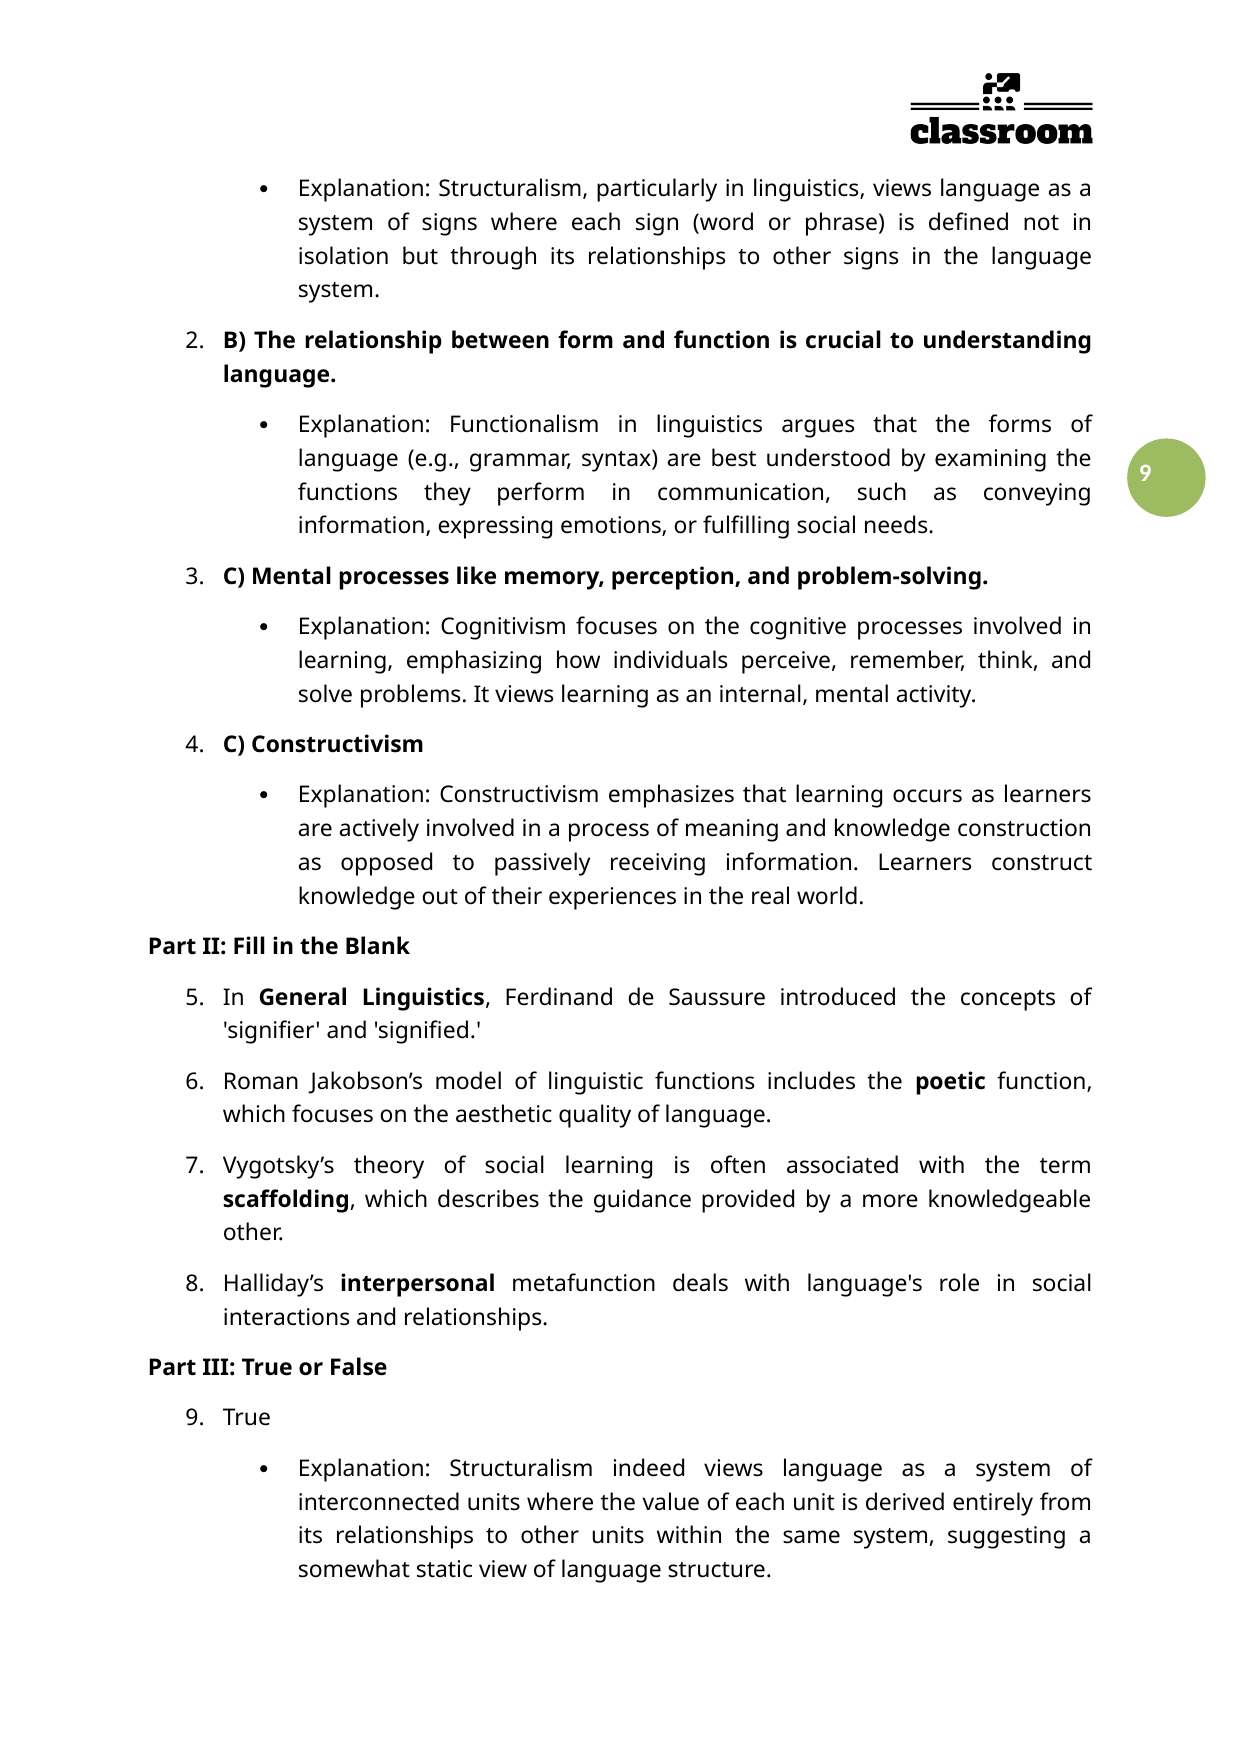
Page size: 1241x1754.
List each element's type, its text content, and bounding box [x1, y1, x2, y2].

list C) Constructivism [185, 728, 1093, 759]
list Explanation: Cognitivism focuses on the cognitive processes involved in learning, emphasizing how individuals perceive, remember, think, and solve problems. It views learning as an internal, mental activity. [260, 610, 1093, 709]
list Explanation: Structuralism indeed views language as a system of interconnected units where the value of each unit is derived entirely from its relationships to other units within the same system, suggesting a somewhat static view of language structure. [260, 1452, 1093, 1584]
text Part III: True or False [148, 1351, 1093, 1382]
list Vygotsky’s theory of social learning is often associated with the term scaffolding, which describes the guidance provided by a more knowledgeable other. [185, 1149, 1093, 1247]
list C) Mental processes like memory, perception, and problem-solving. [185, 559, 1093, 591]
picture [910, 73, 1093, 144]
list Explanation: Structuralism, particularly in linguistics, views language as a system of signs where each sign (word or phrase) is defined not in isolation but through its relationships to other signs in the language system. [260, 172, 1093, 304]
list Roman Jakobson’s model of linguistic functions includes the poetic function, which focuses on the aesthetic quality of language. [185, 1064, 1093, 1129]
list Halliday’s interpersonal metafunction deals with language's role in social interactions and relationships. [185, 1267, 1093, 1332]
text Part II: Fill in the Blank [148, 930, 1093, 961]
list B) The relationship between form and function is crucial to understanding language. [185, 324, 1093, 389]
list Explanation: Constructivism emphasizes that learning occurs as learners are actively involved in a process of meaning and knowledge construction as opposed to passively receiving information. Learners construct knowledge out of their experiences in the real world. [260, 778, 1093, 911]
list Explanation: Functionalism in linguistics argues that the forms of language (e.g., grammar, syntax) are best understood by examining the functions they perform in communication, such as conveying information, expressing emotions, or fulfilling social needs. [260, 408, 1093, 540]
list True [185, 1401, 1093, 1432]
list In General Linguistics, Ferdinand de Saussure introduced the concepts of 'signifier' and 'signified.' [185, 980, 1093, 1045]
